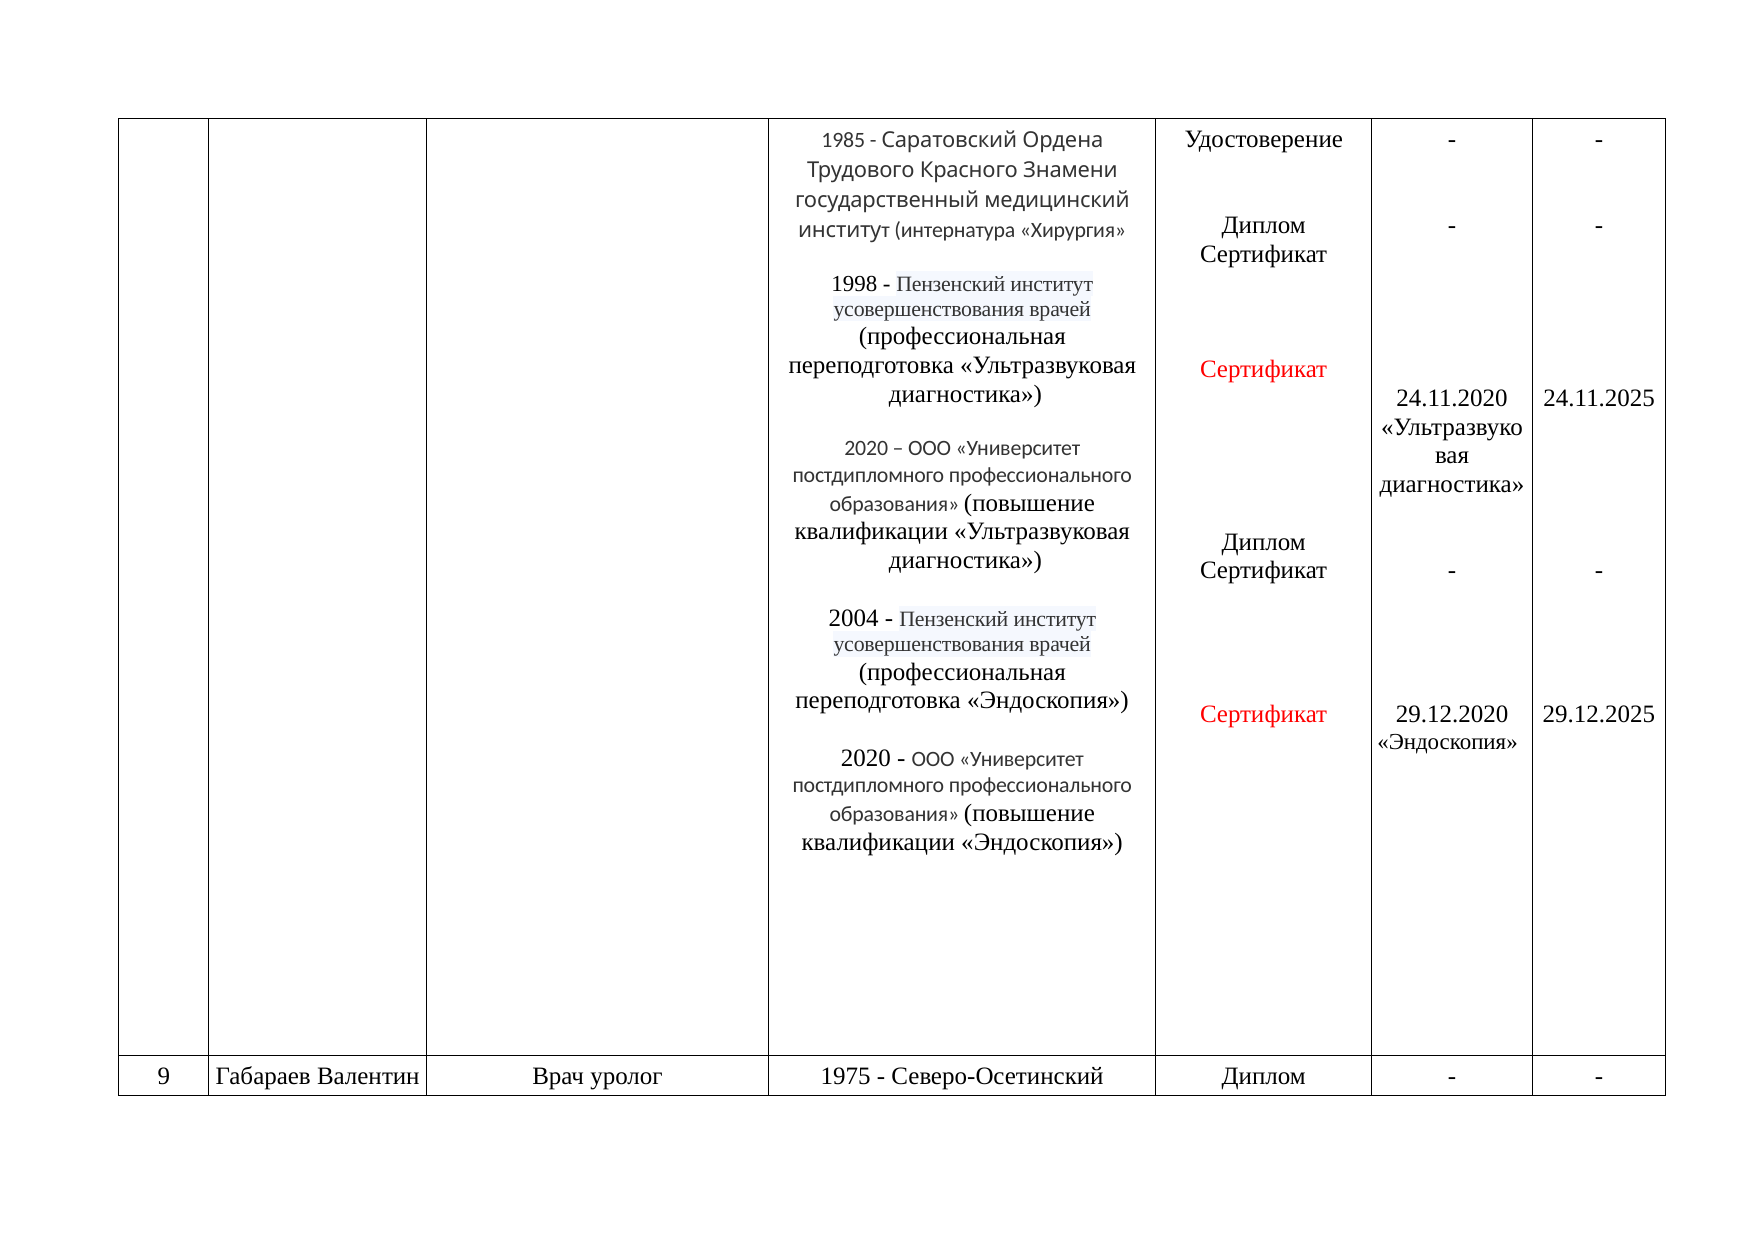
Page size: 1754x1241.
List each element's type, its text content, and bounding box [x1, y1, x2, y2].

table_cell 8 [119, 119, 208, 1054]
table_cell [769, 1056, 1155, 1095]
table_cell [1156, 1056, 1371, 1095]
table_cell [209, 119, 426, 1054]
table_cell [1372, 119, 1532, 1054]
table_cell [1156, 119, 1371, 1054]
table_cell Врач уролог [427, 1056, 768, 1095]
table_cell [1533, 119, 1665, 1054]
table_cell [209, 1056, 426, 1095]
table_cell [1372, 1056, 1532, 1095]
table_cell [1533, 1056, 1665, 1095]
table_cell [769, 119, 1155, 1054]
table_cell 9 [119, 1056, 208, 1095]
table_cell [427, 119, 768, 1054]
